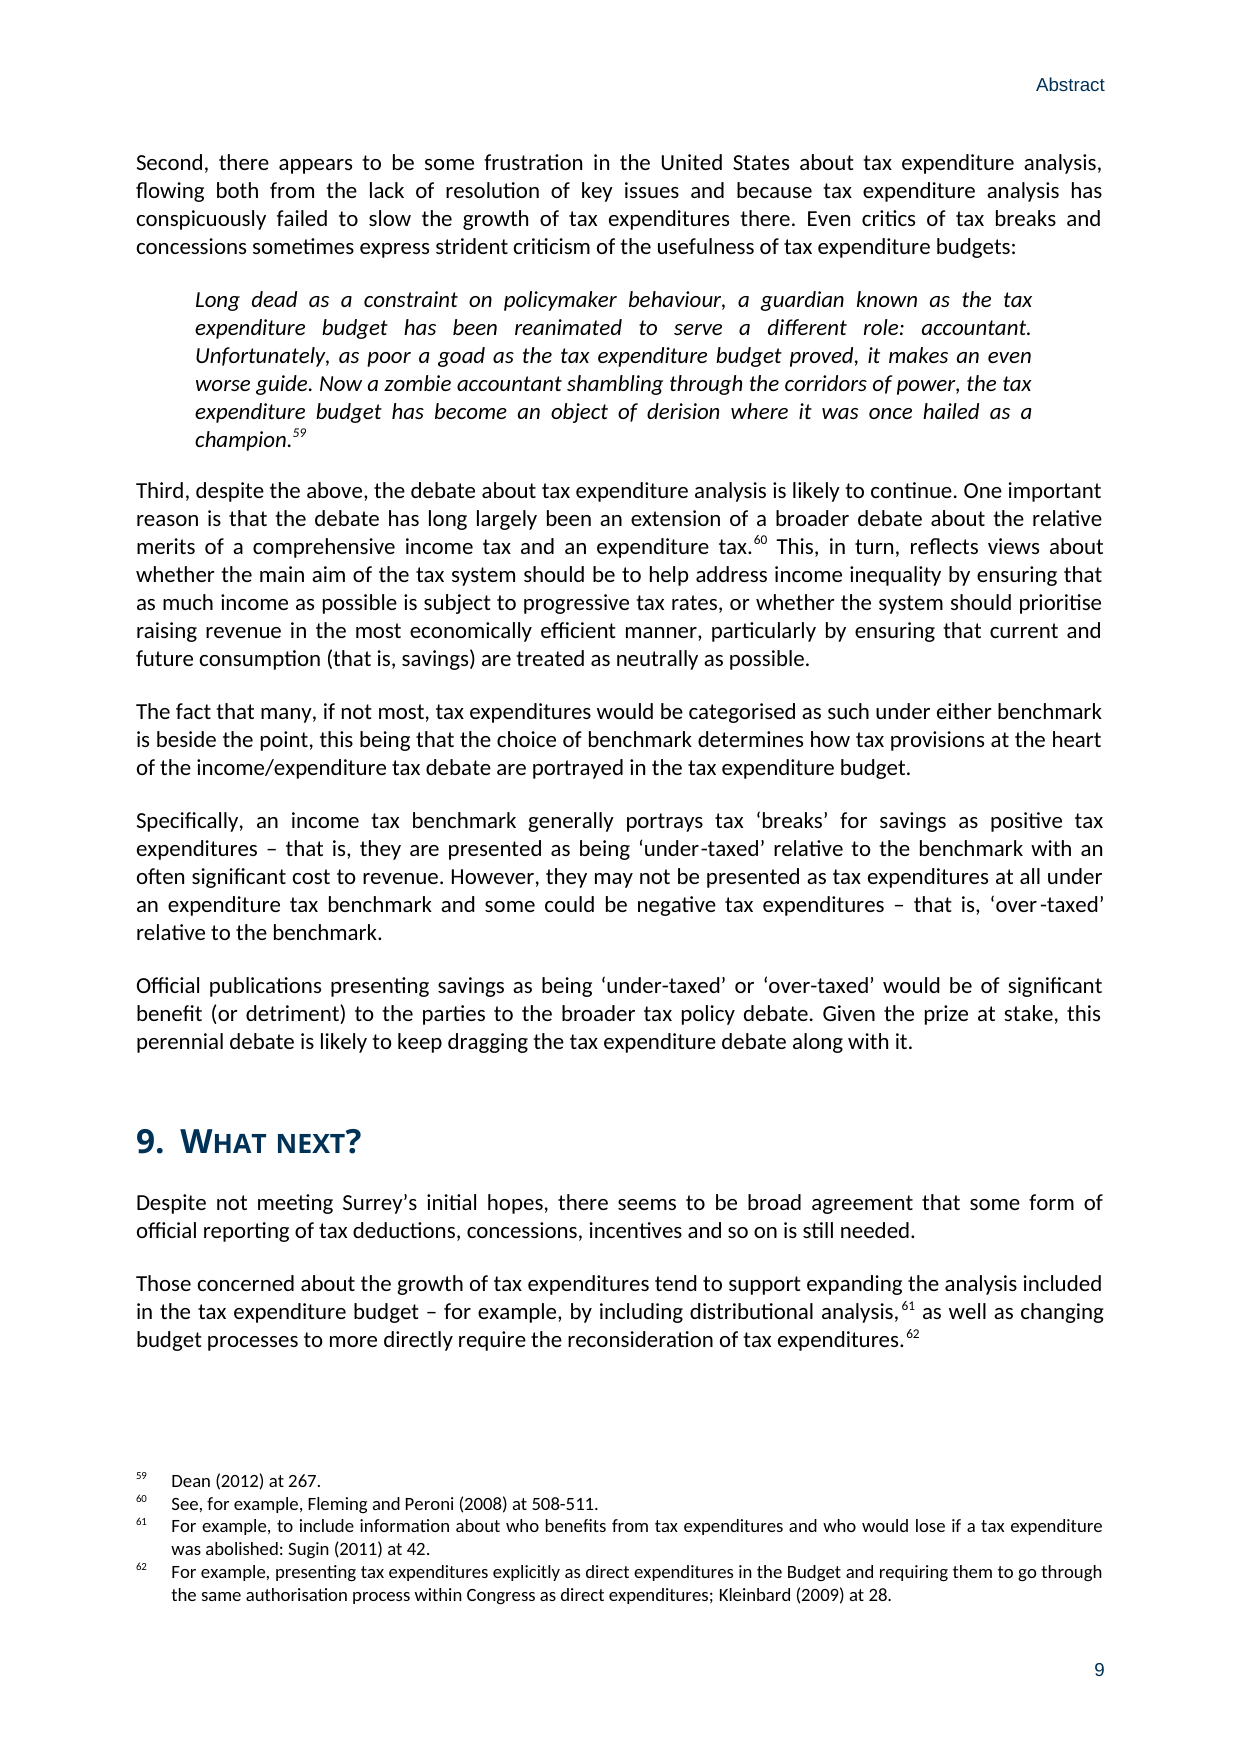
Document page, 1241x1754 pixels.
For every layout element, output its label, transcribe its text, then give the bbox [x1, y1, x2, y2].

text Official publications presenting savings as being ‘under-taxed’ or ‘over-taxed’ would be of significant benefit (or detriment) to the parties to the broader tax policy debate. Given the prize at stake, this perennial debate is likely to keep dragging the tax expenditure debate along with it. [136, 971, 1104, 1055]
text Second, there appears to be some frustration in the United States about tax expenditure analysis, flowing both from the lack of resolution of key issues and because tax expenditure analysis has conspicuously failed to slow the growth of tax expenditures there. Even critics of tax breaks and concessions sometimes express strident criticism of the usefulness of tax expenditure budgets: [136, 148, 1104, 260]
text Long dead as a constraint on policymaker behaviour, a guardian known as the tax expenditure budget has been reanimated to serve a different role: accountant. Unfortunately, as poor a goad as the tax expenditure budget proved, it makes an even worse guide. Now a zombie accountant shambling through the corridors of power, the tax expenditure budget has become an object of derision where it was once hailed as a champion. [195, 285, 1033, 453]
text The fact that many, if not most, tax expenditures would be categorised as such under either benchmark is beside the point, this being that the choice of benchmark determines how tax provisions at the heart of the income/expenditure tax debate are portrayed in the tax expenditure budget. [136, 697, 1104, 781]
subtitle What next? [136, 1118, 1104, 1163]
text Third, despite the above, the debate about tax expenditure analysis is likely to continue. One important reason is that the debate has long largely been an extension of a broader debate about the relative merits of a comprehensive income tax and an expenditure tax. This, in turn, reflects views about whether the main aim of the tax system should be to help address income inequality by ensuring that as much income as possible is subject to progressive tax rates, or whether the system should prioritise raising revenue in the most economically efficient manner, particularly by ensuring that current and future consumption (that is, savings) are treated as neutrally as possible. [136, 476, 1104, 672]
text Specifically, an income tax benchmark generally portrays tax ‘breaks’ for savings as positive tax expenditures – that is, they are presented as being ‘under-taxed’ relative to the benchmark with an often significant cost to revenue. However, they may not be presented as tax expenditures at all under an expenditure tax benchmark and some could be negative tax expenditures – that is, ‘over-taxed’ relative to the benchmark. [136, 806, 1104, 946]
text Despite not meeting Surrey’s initial hopes, there seems to be broad agreement that some form of official reporting of tax deductions, concessions, incentives and so on is still needed. [136, 1188, 1104, 1244]
text Those concerned about the growth of tax expenditures tend to support expanding the analysis included in the tax expenditure budget – for example, by including distributional analysis, as well as changing budget processes to more directly require the reconsideration of tax expenditures. [136, 1269, 1104, 1353]
